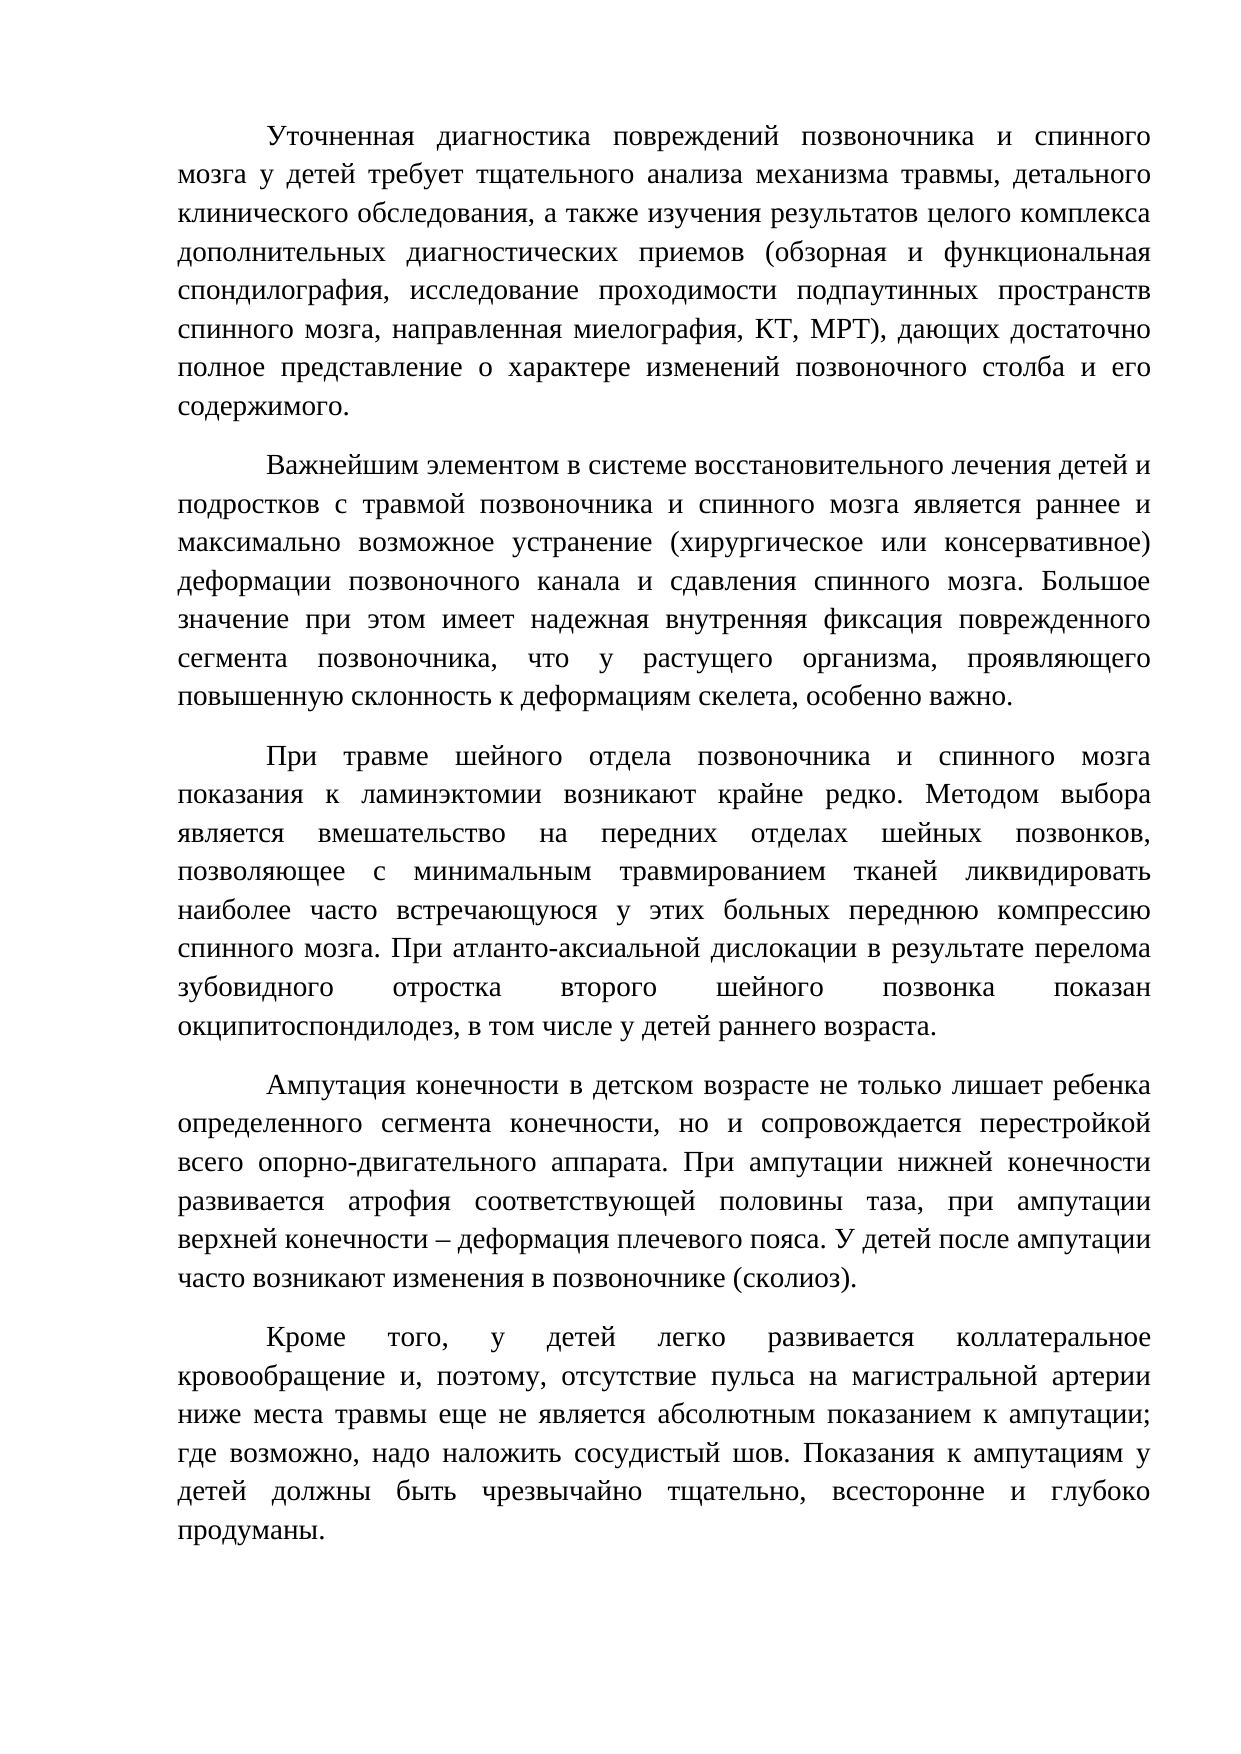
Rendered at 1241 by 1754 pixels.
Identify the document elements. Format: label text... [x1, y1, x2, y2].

text Важнейшим элементом в системе восстановительного лечения детей и подростков с травмой позвоночника и спинного мозга является раннее и максимально возможное устранение (хирургическое или консервативное) деформации позвоночного канала и сдавления спинного мозга. Большое значение при этом имеет надежная внутренняя фиксация поврежденного сегмента позвоночника, что у растущего организма, проявляющего повышенную склонность к деформациям скелета, особенно важно. [177, 447, 1152, 712]
text Ампутация конечности в детском возрасте не только лишает ребенка определенного сегмента конечности, но и сопровождается перестройкой всего опорно-двигательного аппарата. При ампутации нижней конечности развивается атрофия соответствующей половины таза, при ампутации верхней конечности – деформация плечевого пояса. У детей после ампутации часто возникают изменения в позвоночнике (сколиоз). [177, 1067, 1152, 1293]
text Кроме того, у детей легко развивается коллатеральное кровообращение и, поэтому, отсутствие пульса на магистральной артерии ниже места травмы еще не является абсолютным показанием к ампутации; где возможно, надо наложить сосудистый шов. Показания к ампутациям у детей должны быть чрезвычайно тщательно, всесторонне и глубоко продуманы. [177, 1319, 1152, 1545]
text Уточненная диагностика повреждений позвоночника и спинного мозга у детей требует тщательного анализа механизма травмы, детального клинического обследования, а также изучения результатов целого комплекса дополнительных диагностических приемов (обзорная и функциональная спондилография, исследование проходимости подпаутинных пространств спинного мозга, направленная миелография, КТ, МРТ), дающих достаточно полное представление о характере изменений позвоночного столба и его содержимого. [177, 118, 1152, 421]
text При травме шейного отдела позвоночника и спинного мозга показания к ламинэктомии возникают крайне редко. Методом выбора является вмешательство на передних отделах шейных позвонков, позволяющее с минимальным травмированием тканей ликвидировать наиболее часто встречающуюся у этих больных переднюю компрессию спинного мозга. При атланто-аксиальной дислокации в результате перелома зубовидного отростка второго шейного позвонка показан окципитоспондилодез, в том числе у детей раннего возраста. [177, 738, 1152, 1041]
